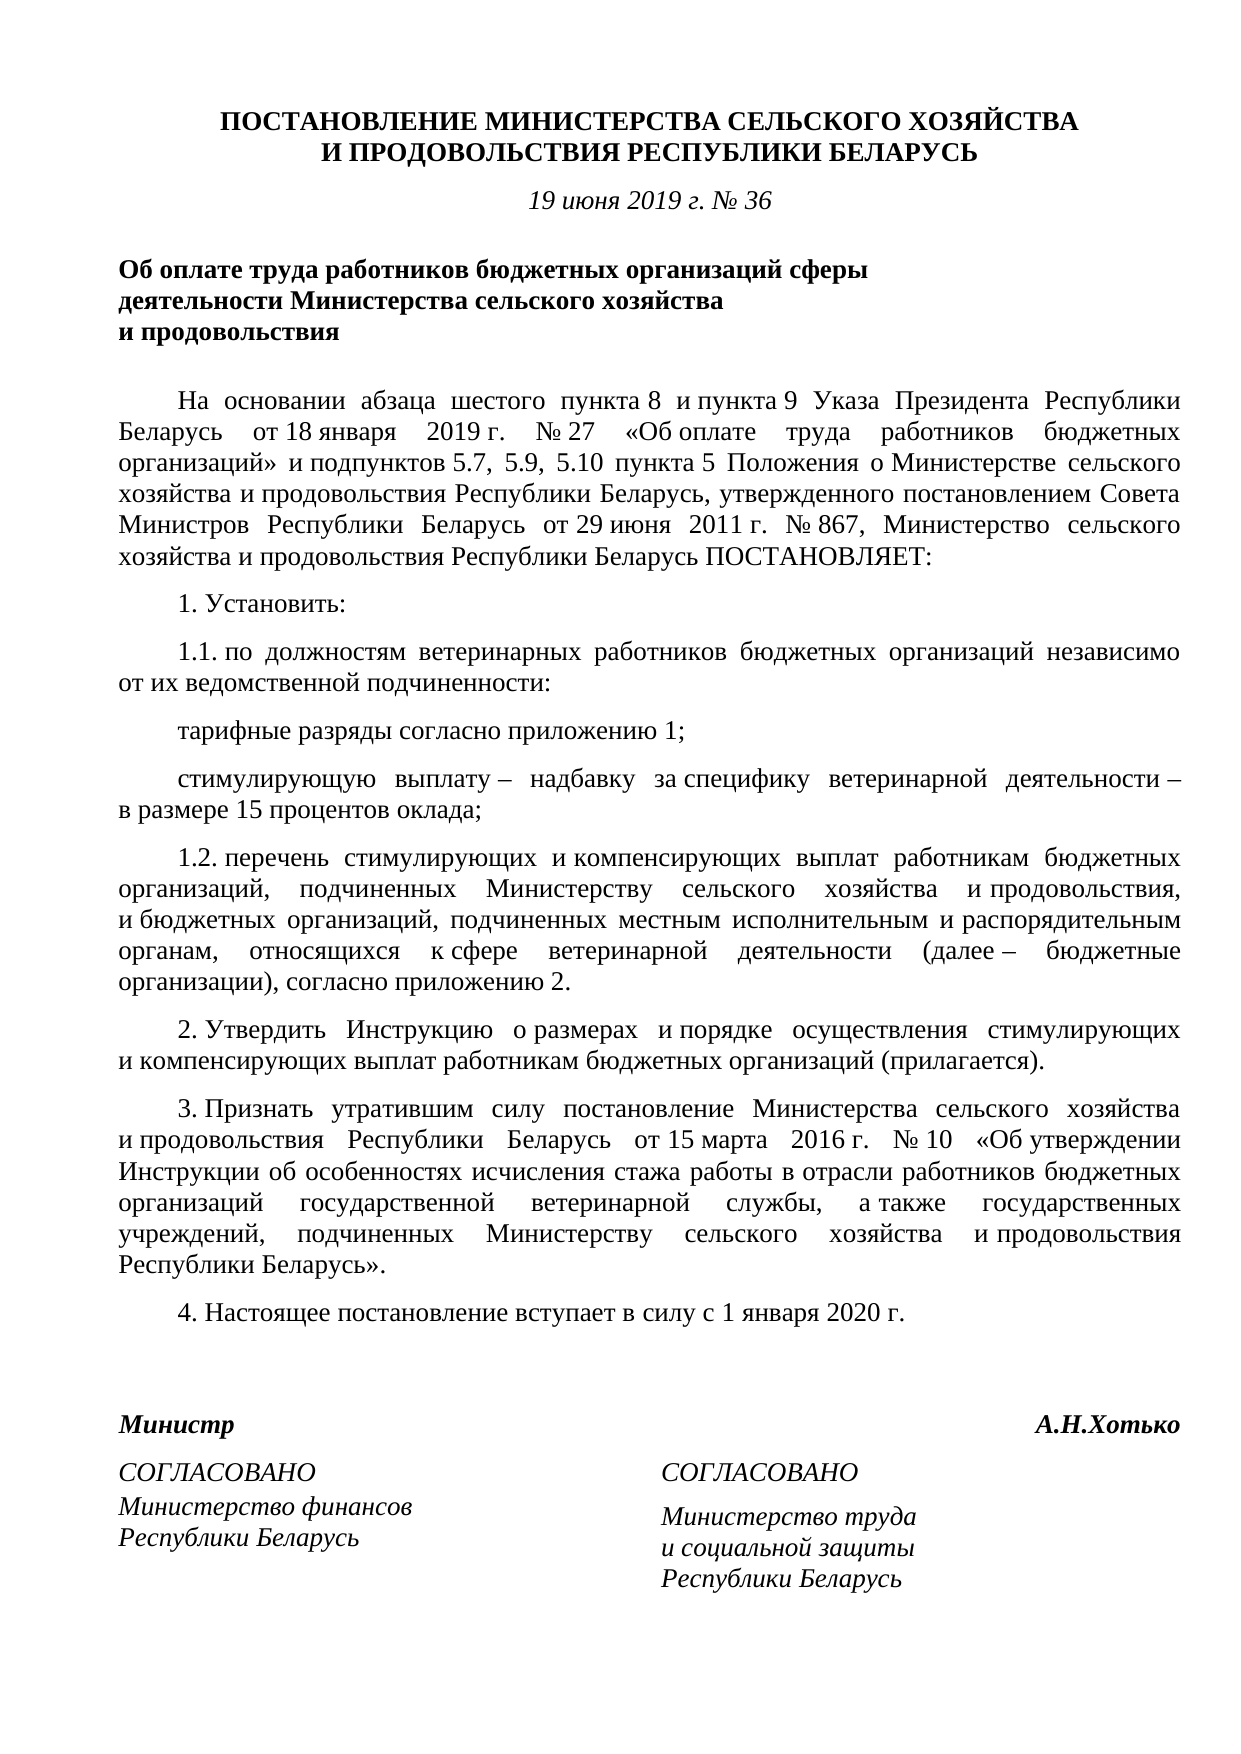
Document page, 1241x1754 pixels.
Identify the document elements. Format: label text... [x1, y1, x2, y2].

text На основании абзаца шестого пункта 8 и пункта 9 Указа Президента Республики Беларусь от 18 января 2019 г. № 27 «Об оплате труда работников бюджетных организаций» и подпунктов 5.7, 5.9, 5.10 пункта 5 Положения о Министерстве сельского хозяйства и продовольствия Республики Беларусь, утвержденного постановлением Совета Министров Республики Беларусь от 29 июня 2011 г. № 867, Министерство сельского хозяйства и продовольствия Республики Беларусь ПОСТАНОВЛЯЕТ: [118, 384, 1181, 571]
table_header СОГЛАСОВАНО Министерство финансов Республики Беларусь [107, 1456, 649, 1617]
text стимулирующую выплату – надбавку за специфику ветеринарной деятельности – в размере 15 процентов оклада; [118, 762, 1181, 824]
text 1. Установить: [118, 587, 1181, 618]
title Об оплате труда работников бюджетных организаций сферы деятельности Министерства сельского хозяйства и продовольствия [118, 253, 945, 346]
text 4. Настоящее постановление вступает в силу с 1 января 2020 г. [118, 1296, 1181, 1327]
text 19 июня 2019 г. № 36 [118, 184, 1181, 215]
table_header А.Н.Хотько [650, 1391, 1181, 1456]
text 1.2. перечень стимулирующих и компенсирующих выплат работникам бюджетных организаций, подчиненных Министерству сельского хозяйства и продовольствия, и бюджетных организаций, подчиненных местным исполнительным и распорядительным органам, относящихся к сфере ветеринарной деятельности (далее – бюджетные организации), согласно приложению 2. [118, 841, 1181, 997]
table_header Министр [118, 1391, 649, 1456]
text 2. Утвердить Инструкцию о размерах и порядке осуществления стимулирующих и компенсирующих выплат работникам бюджетных организаций (прилагается). [118, 1013, 1181, 1076]
text ПОСТАНОВЛЕНИЕ МИНИСТЕРСТВА СЕЛЬСКОГО ХОЗЯЙСТВА И ПРОДОВОЛЬСТВИЯ РЕСПУБЛИКИ БЕЛАРУСЬ [118, 105, 1181, 168]
text 3. Признать утратившим силу постановление Министерства сельского хозяйства и продовольствия Республики Беларусь от 15 марта 2016 г. № 10 «Об утверждении Инструкции об особенностях исчисления стажа работы в отрасли работников бюджетных организаций государственной ветеринарной службы, а также государственных учреждений, подчиненных Министерству сельского хозяйства и продовольствия Республики Беларусь». [118, 1092, 1181, 1279]
table_header СОГЛАСОВАНО Министерство труда и социальной защиты Республики Беларусь [650, 1456, 1192, 1617]
text тарифные разряды согласно приложению 1; [118, 714, 1181, 745]
text 1.1. по должностям ветеринарных работников бюджетных организаций независимо от их ведомственной подчиненности: [118, 635, 1181, 697]
